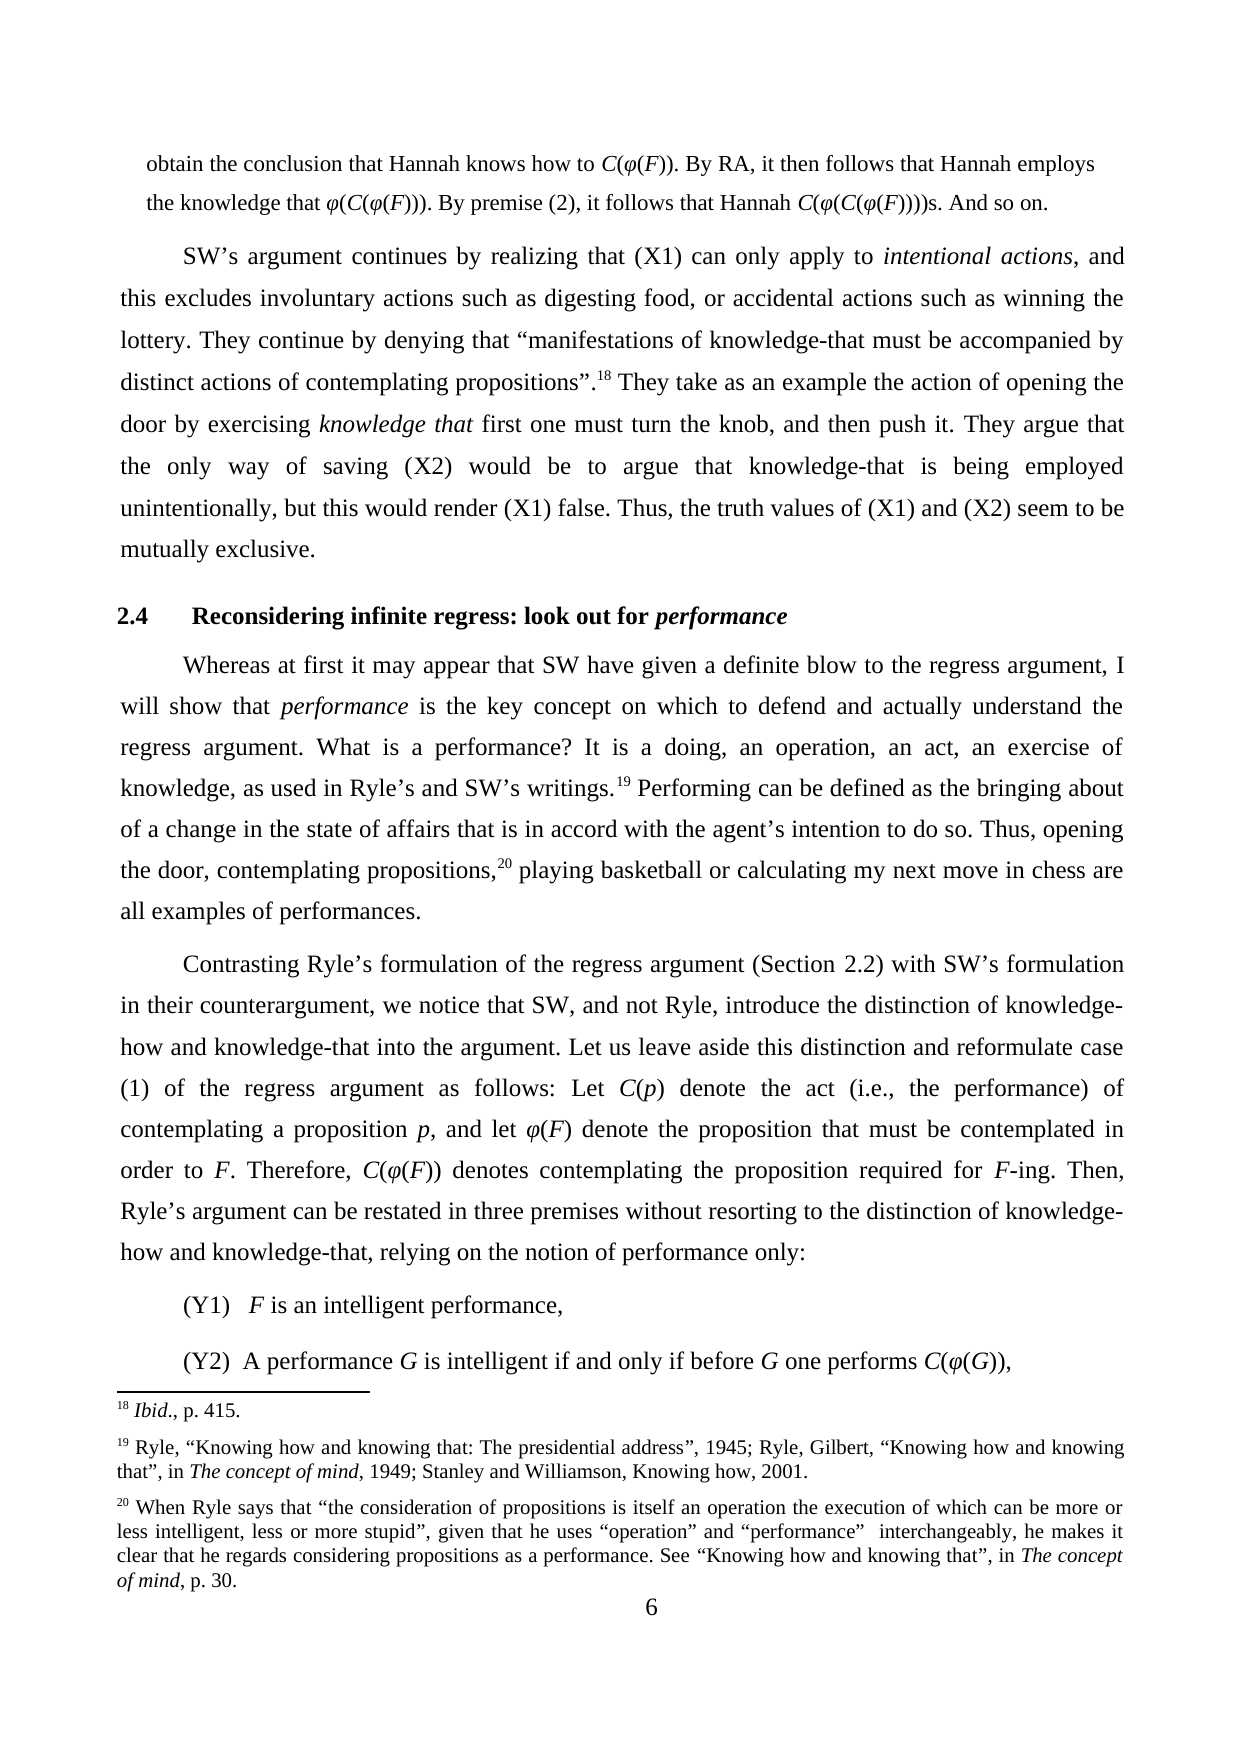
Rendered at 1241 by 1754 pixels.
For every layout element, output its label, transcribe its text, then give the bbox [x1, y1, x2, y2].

text (Y1) F is an intelligent performance, [120, 1290, 1125, 1319]
text SW’s argument continues by realizing that (X1) can only apply to intentional actions, and this excludes involuntary actions such as digesting food, or accidental actions such as winning the lottery. They continue by denying that “manifestations of knowledge-that must be accompanied by distinct actions of contemplating propositions”. They take as an example the action of opening the door by exercising knowledge that first one must turn the knob, and then push it. They argue that the only way of saving (X2) would be to argue that knowledge-that is being employed unintentionally, but this would render (X1) false. Thus, the truth values of (X1) and (X2) seem to be mutually exclusive. [120, 241, 1125, 563]
subtitle Reconsidering infinite regress: look out for performance [117, 601, 1125, 630]
text Whereas at first it may appear that SW have given a definite blow to the regress argument, I will show that performance is the key concept on which to defend and actually understand the regress argument. What is a performance? It is a doing, an operation, an act, an exercise of knowledge, as used in Ryle’s and SW’s writings. Performing can be defined as the bringing about of a change in the state of affairs that is in accord with the agent’s intention to do so. Thus, opening the door, contemplating propositions, playing basketball or calculating my next move in chess are all examples of performances. [120, 650, 1125, 925]
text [146, 150, 1095, 216]
text (Y2) A performance G is intelligent if and only if before G one performs C(φ(G)), [120, 1346, 1125, 1375]
text Contrasting Ryle’s formulation of the regress argument (Section 2.2) with SW’s formulation in their counterargument, we notice that SW, and not Ryle, introduce the distinction of knowledge-how and knowledge-that into the argument. Let us leave aside this distinction and reformulate case (1) of the regress argument as follows: Let C(p) denote the act (i.e., the performance) of contemplating a proposition p, and let φ(F) denote the proposition that must be contemplated in order to F. Therefore, C(φ(F)) denotes contemplating the proposition required for F-ing. Then, Ryle’s argument can be restated in three premises without resorting to the distinction of knowledge-how and knowledge-that, relying on the notion of performance only: [120, 949, 1125, 1266]
